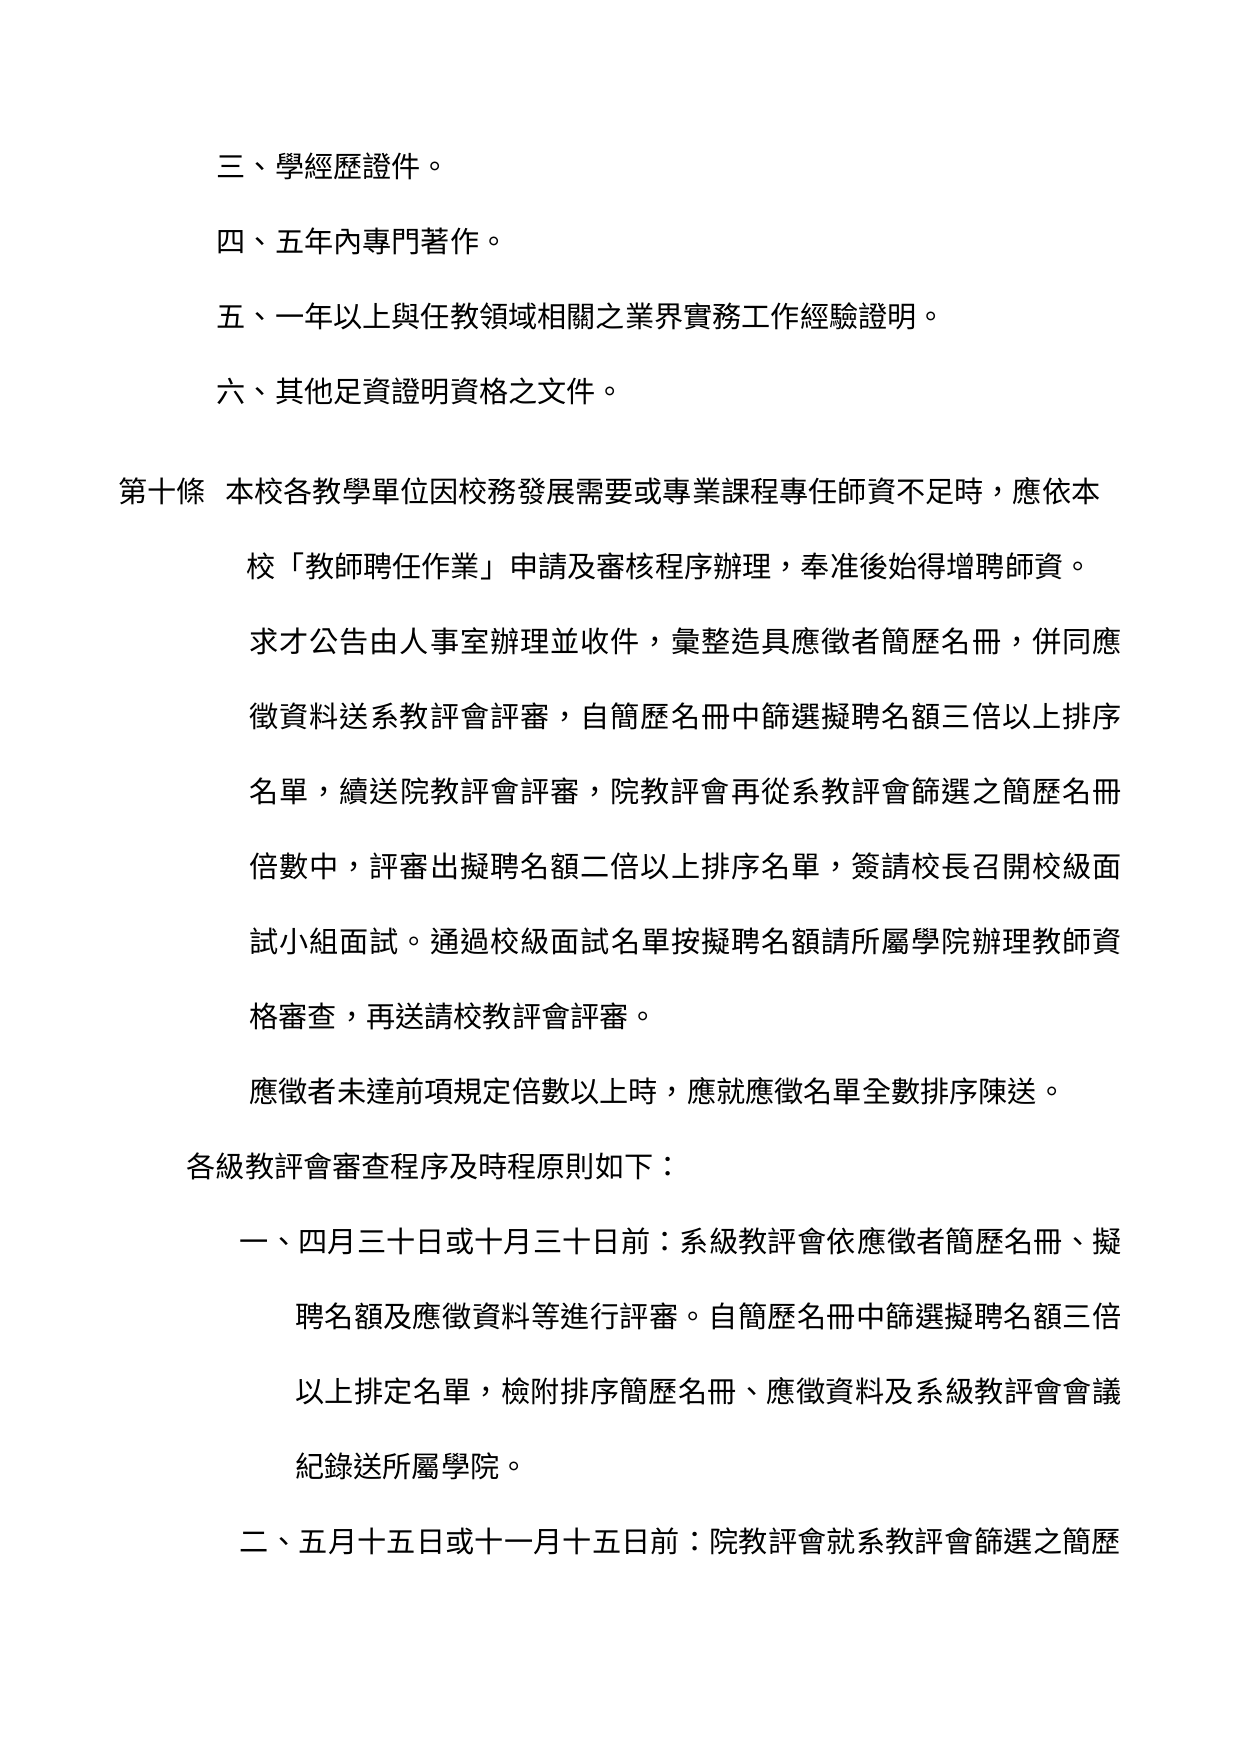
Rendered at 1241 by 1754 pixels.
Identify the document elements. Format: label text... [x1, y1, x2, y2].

text 四、五年內專門著作。 [216, 202, 1122, 277]
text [239, 1502, 1122, 1577]
text 三、學經歷證件。 [216, 127, 1122, 202]
text 六、其他足資證明資格之文件。 [216, 352, 1122, 427]
text 一、或十月三十日前：系級教評會依應徵者簡歷名冊、擬聘名額及應徵資料等進行評審。自簡歷名冊中篩選擬聘名額三倍以上排定名單，檢附排序簡歷名冊、應徵資料及系級教評會會議紀錄送所屬學院。 [239, 1202, 1122, 1502]
text 各級教評會審查程序及時程原則如下： [118, 1127, 1122, 1202]
text 應徵者未達前項規定倍數以上時，應就應徵名單全數排序陳送。 [249, 1052, 1122, 1127]
text 第十條 本校各教學單位因校務發展需要或專業課程專任師資不足時，應依本校「教師聘任作業」申請及審核程序辦理，奉准後始得增聘師資。 [118, 452, 1122, 602]
text 五、一年以上與任教領域相關之業界實務工作經驗證明。 [216, 277, 1122, 352]
text 求才公告由人事室辦理並收件，彙整造具應徵者簡歷名冊，併同應徵資料送系教評會評審，自簡歷名冊中篩選擬聘名額三倍以上排序名單，續送院教評會評審，院教評會再從系教評會篩選之簡歷名冊倍數中，評審出擬聘名額二倍以上排序名單，簽請校長召開校級面試小組面試。通過校級面試名單按擬聘名額請所屬學院辦理教師資格審查，再送請校教評會評審。 [249, 602, 1122, 1052]
